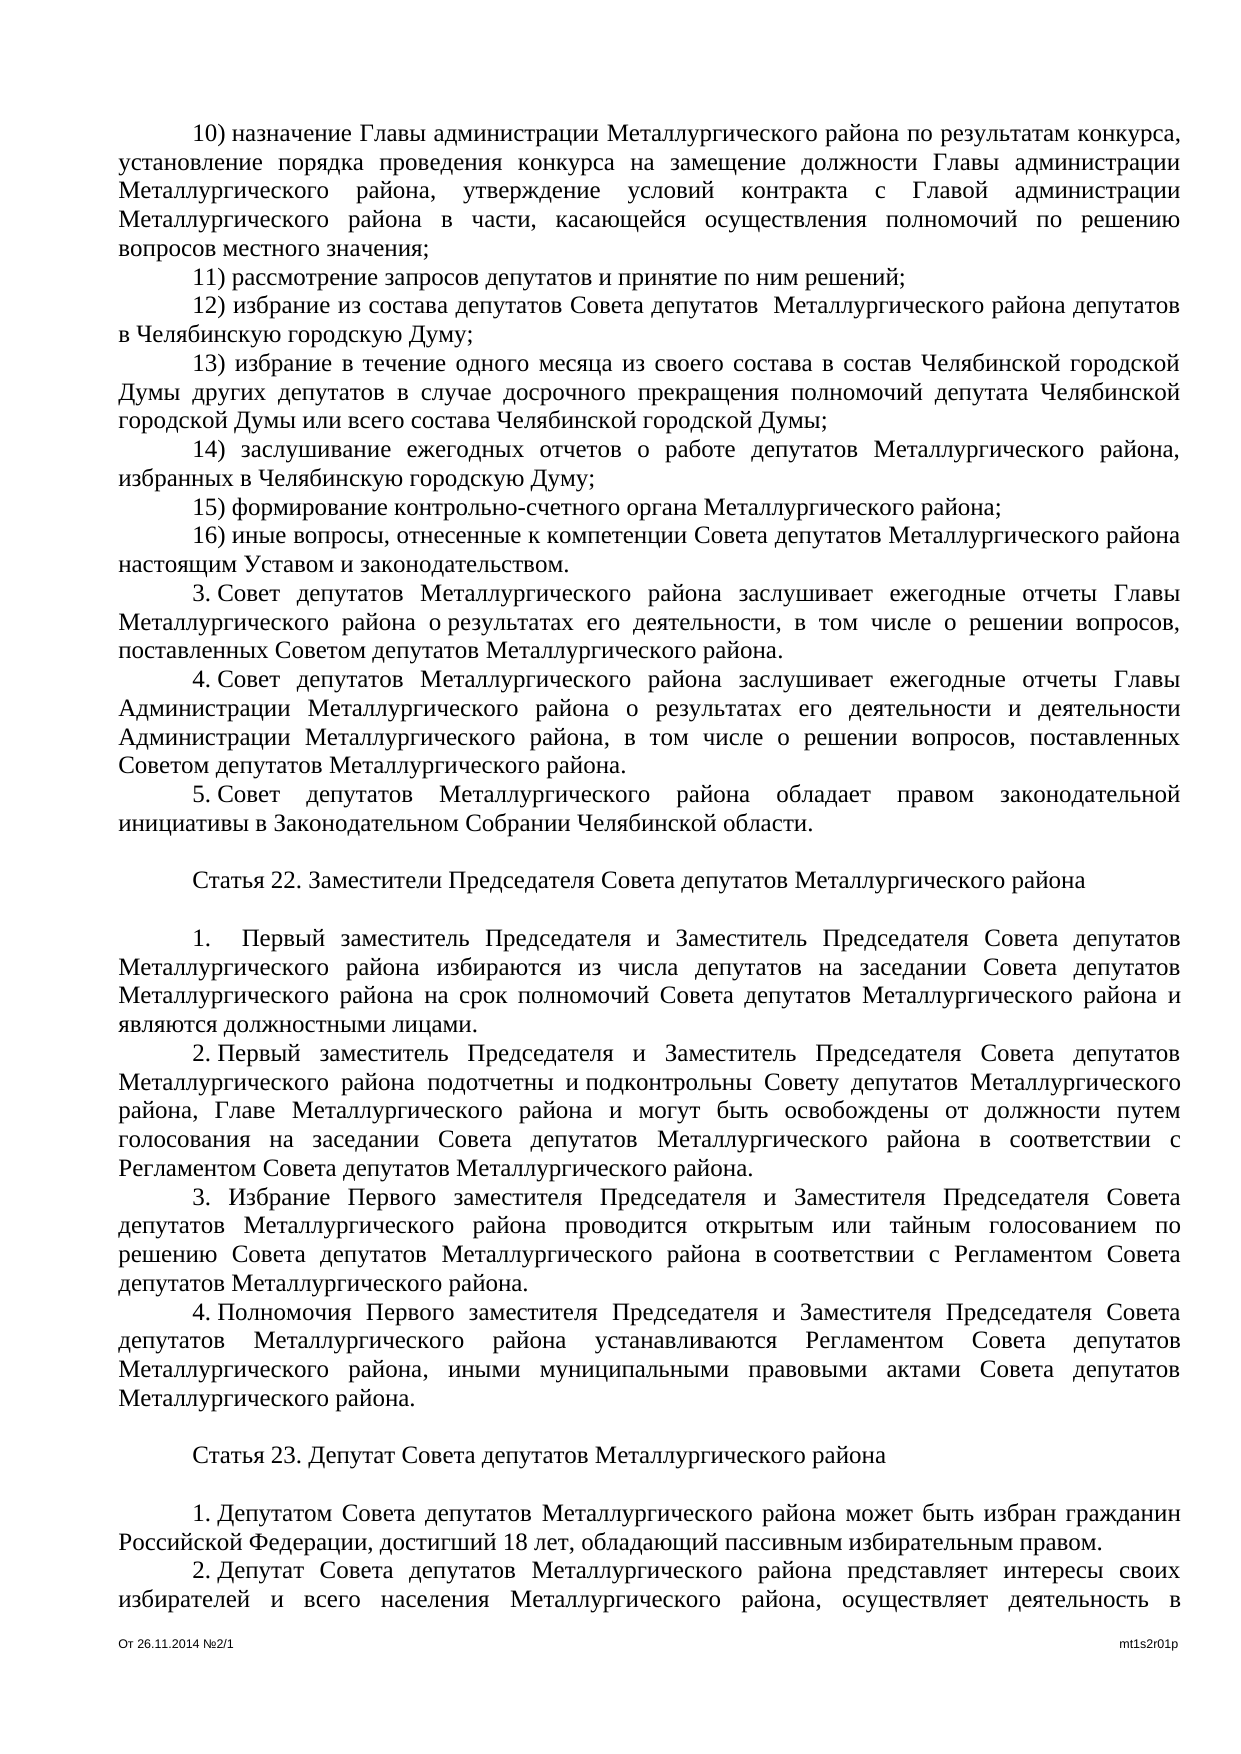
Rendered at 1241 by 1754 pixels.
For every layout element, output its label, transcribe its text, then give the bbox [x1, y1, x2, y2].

text 13) избрание в течение одного месяца из своего состава в состав Челябинской городской Думы других депутатов в случае досрочного прекращения полномочий депутата Челябинской городской Думы или всего состава Челябинской городской Думы; [118, 348, 1181, 434]
text 1. Депутатом Совета депутатов Металлургического района может быть избран гражданин Российской Федерации, достигший 18 лет, обладающий пассивным избирательным правом. [118, 1498, 1181, 1556]
text 11) рассмотрение запросов депутатов и принятие по ним решений; [118, 262, 1181, 291]
text 4. Полномочия Первого заместителя Председателя и Заместителя Председателя Совета депутатов Металлургического района устанавливаются Регламентом Совета депутатов Металлургического района, иными муниципальными правовыми актами Совета депутатов Металлургического района. [118, 1297, 1181, 1412]
text 3. Совет депутатов Металлургического района заслушивает ежегодные отчеты Главы Металлургического района о результатах его деятельности, в том числе о решении вопросов, поставленных Советом депутатов Металлургического района. [118, 578, 1181, 664]
text 1. Первый заместитель Председателя и Заместитель Председателя Совета депутатов Металлургического района избираются из числа депутатов на заседании Совета депутатов Металлургического района на срок полномочий Совета депутатов Металлургического района и являются должностными лицами. [118, 923, 1181, 1038]
text Статья 22. Заместители Председателя Совета депутатов Металлургического района [118, 866, 1181, 894]
text 10) назначение Главы администрации Металлургического района по результатам конкурса, установление порядка проведения конкурса на замещение должности Главы администрации Металлургического района, утверждение условий контракта с Главой администрации Металлургического района в части, касающейся осуществления полномочий по решению вопросов местного значения; [118, 118, 1181, 262]
text 3. Избрание Первого заместителя Председателя и Заместителя Председателя Совета депутатов Металлургического района проводится открытым или тайным голосованием по решению Совета депутатов Металлургического района в соответствии с Регламентом Совета депутатов Металлургического района. [118, 1182, 1181, 1297]
text 12) избрание из состава депутатов Совета депутатов Металлургического района депутатов в Челябинскую городскую Думу; [118, 291, 1181, 348]
text 14) заслушивание ежегодных отчетов о работе депутатов Металлургического района, избранных в Челябинскую городскую Думу; [118, 434, 1181, 492]
text 16) иные вопросы, отнесенные к компетенции Совета депутатов Металлургического района настоящим Уставом и законодательством. [118, 521, 1181, 578]
text Статья 23. Депутат Совета депутатов Металлургического района [118, 1441, 1181, 1469]
text 5. Совет депутатов Металлургического района обладает правом законодательной инициативы в Законодательном Собрании Челябинской области. [118, 779, 1181, 837]
text 2. Первый заместитель Председателя и Заместитель Председателя Совета депутатов Металлургического района подотчетны и подконтрольны Совету депутатов Металлургического района, Главе Металлургического района и могут быть освобождены от должности путем голосования на заседании Совета депутатов Металлургического района в соответствии с Регламентом Совета депутатов Металлургического района. [118, 1038, 1181, 1182]
text 4. Совет депутатов Металлургического района заслушивает ежегодные отчеты Главы Администрации Металлургического района о результатах его деятельности и деятельности Администрации Металлургического района, в том числе о решении вопросов, поставленных Советом депутатов Металлургического района. [118, 664, 1181, 779]
text 15) формирование контрольно-счетного органа Металлургического района; [118, 492, 1181, 521]
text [118, 1556, 1181, 1613]
